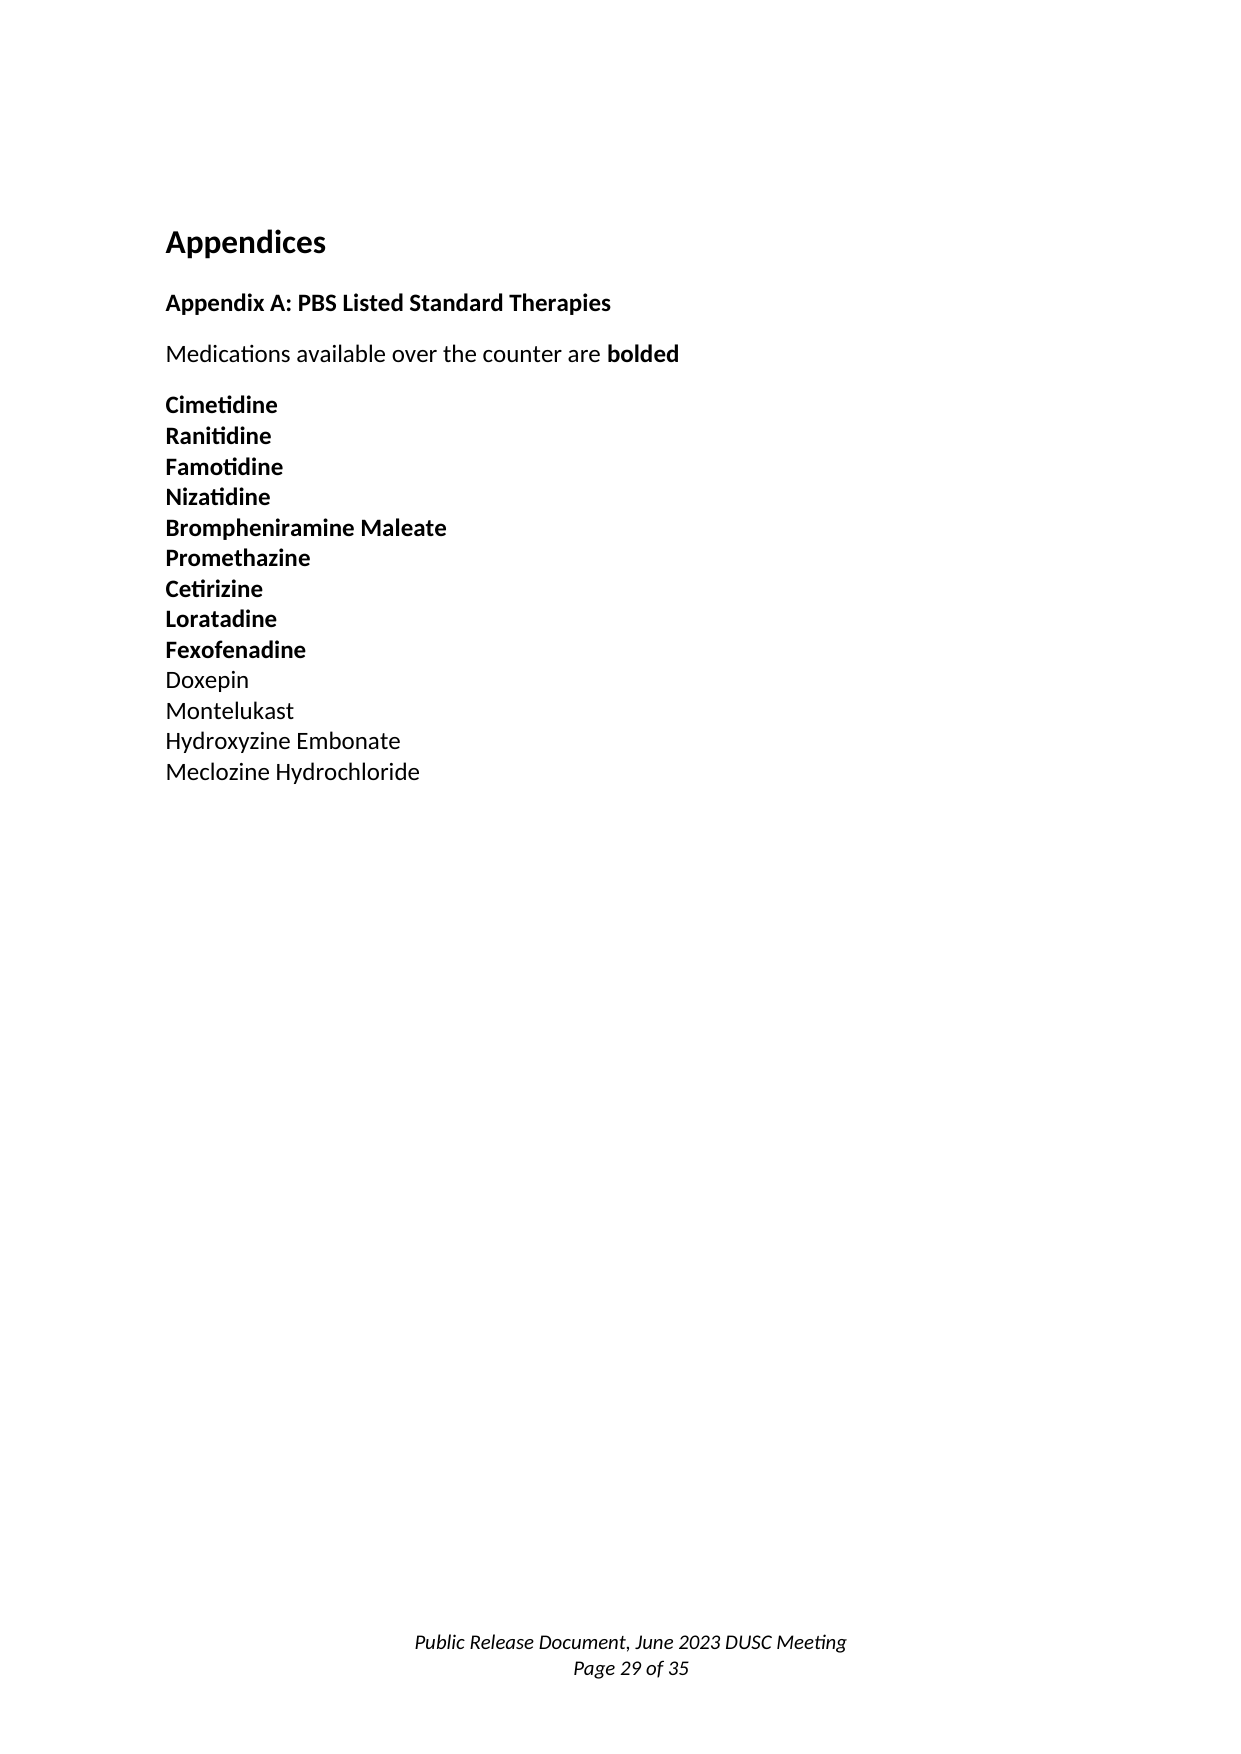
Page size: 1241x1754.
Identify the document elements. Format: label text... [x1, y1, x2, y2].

text Doxepin [165, 664, 1098, 695]
text Montelukast [165, 695, 1098, 725]
text Nizatidine [165, 481, 1098, 512]
text Famotidine [165, 451, 1098, 481]
text Brompheniramine Maleate [165, 512, 1098, 542]
text Appendix A: PBS Listed Standard Therapies [165, 287, 1098, 317]
text Cimetidine [165, 390, 1098, 420]
text Ranitidine [165, 420, 1098, 451]
text Cetirizine [165, 573, 1098, 603]
text Meclozine Hydrochloride [165, 756, 1098, 786]
text Fexofenadine [165, 634, 1098, 664]
text Loratadine [165, 603, 1098, 634]
text Promethazine [165, 542, 1098, 573]
text Hydroxyzine Embonate [165, 725, 1098, 756]
subtitle Appendices [165, 221, 1098, 262]
text Medications available over the counter are bolded [165, 338, 1098, 369]
